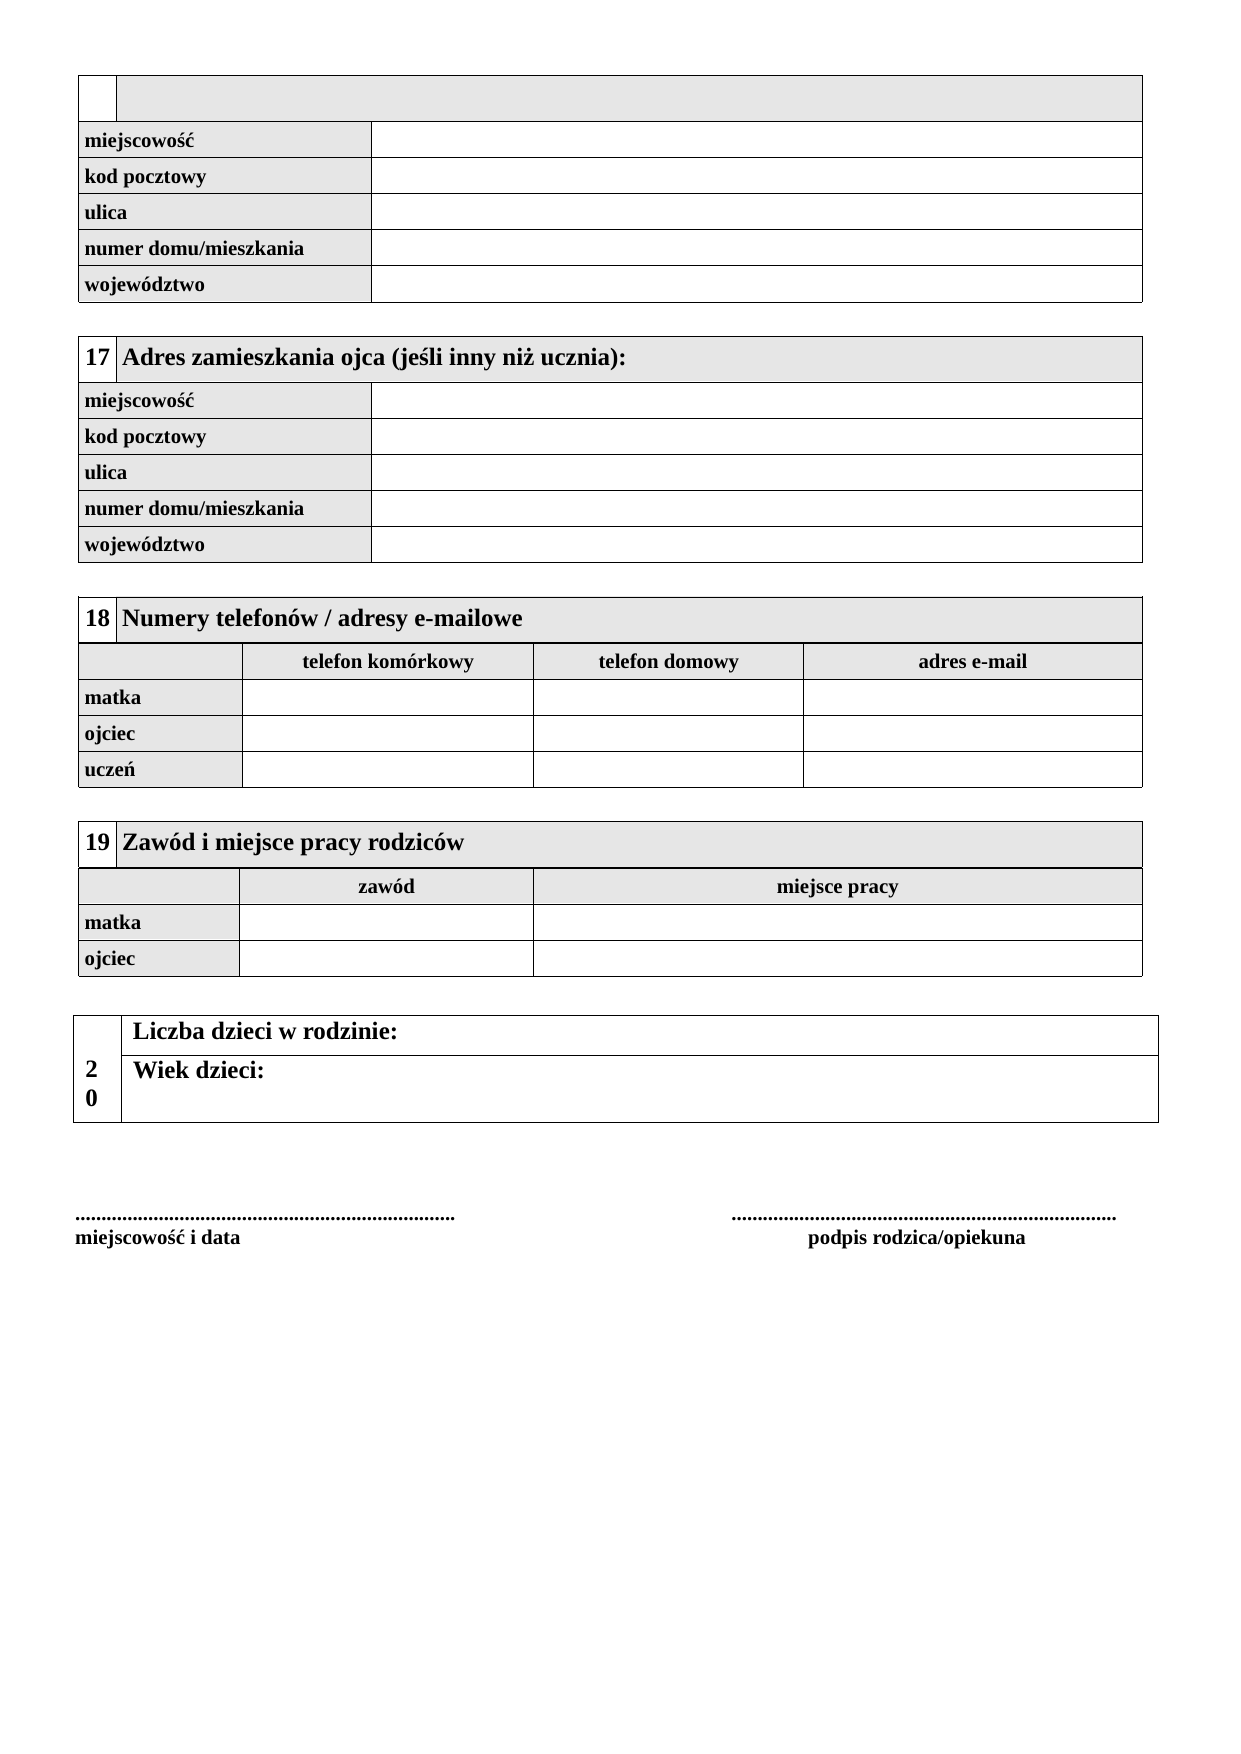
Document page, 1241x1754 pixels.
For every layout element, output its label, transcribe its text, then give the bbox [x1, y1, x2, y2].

table_cell uczeń [79, 752, 242, 787]
table_header miejsce pracy [534, 869, 1142, 903]
table_cell kod pocztowy [79, 419, 371, 454]
table_header [372, 122, 1142, 157]
table_cell [372, 527, 1142, 562]
table_cell [804, 680, 1142, 715]
table_header telefon komórkowy [243, 644, 533, 679]
table_header telefon domowy [534, 644, 803, 679]
table_cell Wiek dzieci: [122, 1056, 1158, 1122]
table_cell ulica [79, 194, 371, 229]
table_cell numer domu/mieszkania [79, 230, 371, 265]
table_header 18 [79, 598, 116, 642]
table_cell matka [79, 680, 242, 715]
table_cell [240, 941, 533, 976]
table_cell ulica [79, 455, 371, 490]
table_cell [534, 905, 1142, 939]
table_cell [372, 230, 1142, 265]
table_header 17 [79, 337, 116, 381]
table_header zawód [240, 869, 533, 903]
table_cell [534, 716, 803, 751]
text ......................................................................... .......................................................................... miejscowość i data podpis rodzica/opiekuna [75, 1201, 1195, 1249]
table_cell ojciec [79, 716, 242, 751]
table_cell [534, 680, 803, 715]
table_cell [372, 158, 1142, 193]
table_cell [372, 455, 1142, 490]
table_cell kod pocztowy [79, 158, 371, 193]
table_header adres e-mail [804, 644, 1142, 679]
table_cell [534, 752, 803, 787]
table_header 20 [74, 1016, 121, 1122]
table_cell numer domu/mieszkania [79, 491, 371, 526]
table_header [79, 869, 239, 903]
table_cell województwo [79, 266, 371, 301]
table_cell [243, 752, 533, 787]
table_cell województwo [79, 527, 371, 562]
table_cell [804, 752, 1142, 787]
table_cell [804, 716, 1142, 751]
table_cell [243, 716, 533, 751]
table_header 19 [79, 822, 116, 867]
table_header Liczba dzieci w rodzinie: [122, 1016, 1158, 1054]
table_header miejscowość [79, 122, 371, 157]
table_cell [534, 941, 1142, 976]
table_header [372, 383, 1142, 418]
table_header [79, 644, 242, 679]
table_header Adres zamieszkania ojca (jeśli inny niż ucznia): [117, 337, 1142, 381]
table_header Zawód i miejsce pracy rodziców [117, 822, 1142, 867]
table_cell [243, 680, 533, 715]
table_cell matka [79, 905, 239, 939]
table_header miejscowość [79, 383, 371, 418]
table_header Numery telefonów / adresy e-mailowe [117, 598, 1142, 642]
table_cell [372, 419, 1142, 454]
table_cell ojciec [79, 941, 239, 976]
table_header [117, 76, 1142, 121]
table_cell [372, 194, 1142, 229]
table_cell [372, 491, 1142, 526]
table_cell [372, 266, 1142, 301]
table_header 16 [79, 76, 116, 121]
table_cell [240, 905, 533, 939]
